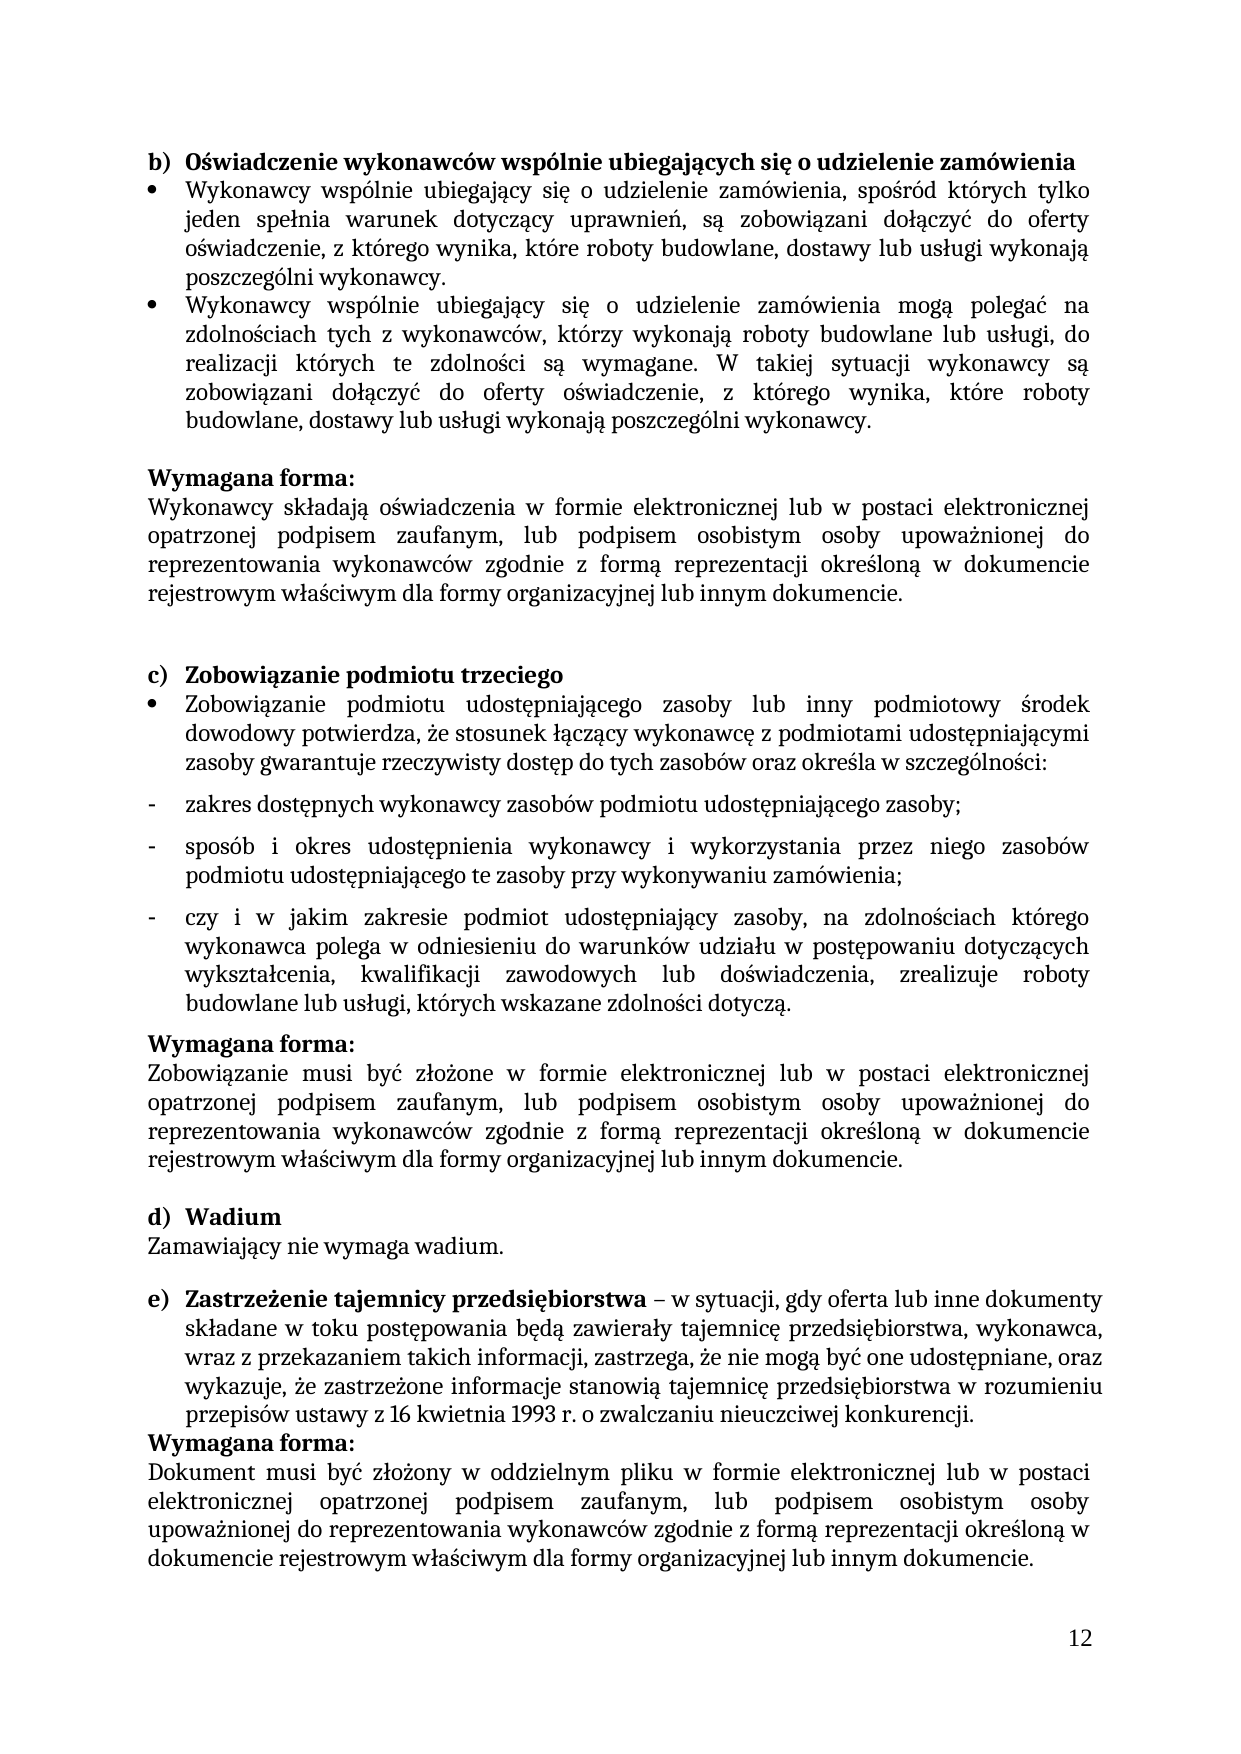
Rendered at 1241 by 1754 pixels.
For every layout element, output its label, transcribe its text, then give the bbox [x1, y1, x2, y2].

text Wymagana forma: [148, 464, 1091, 493]
text Dokument musi być złożony w oddzielnym pliku w formie elektronicznej lub w postaci elektronicznej opatrzonej podpisem zaufanym, lub podpisem osobistym osoby upoważnionej do reprezentowania wykonawców zgodnie z formą reprezentacji określoną w dokumencie rejestrowym właściwym dla formy organizacyjnej lub innym dokumencie. [148, 1458, 1091, 1573]
text Wymagana forma: [148, 1030, 1091, 1059]
list Zobowiązanie podmiotu trzeciego [148, 661, 1104, 690]
text Wykonawcy składają oświadczenia w formie elektronicznej lub w postaci elektronicznej opatrzonej podpisem zaufanym, lub podpisem osobistym osoby upoważnionej do reprezentowania wykonawców zgodnie z formą reprezentacji określoną w dokumencie rejestrowym właściwym dla formy organizacyjnej lub innym dokumencie. [148, 493, 1091, 608]
text Wymagana forma: [148, 1429, 1091, 1458]
list Wykonawcy wspólnie ubiegający się o udzielenie zamówienia mogą polegać na zdolnościach tych z wykonawców, którzy wykonają roboty budowlane lub usługi, do realizacji których te zdolności są wymagane. W takiej sytuacji wykonawcy są zobowiązani dołączyć do oferty oświadczenie, z którego wynika, które roboty budowlane, dostawy lub usługi wykonają poszczególni wykonawcy. [148, 291, 1091, 435]
list Wadium [148, 1203, 1091, 1232]
list Zastrzeżenie tajemnicy przedsiębiorstwa – w sytuacji, gdy oferta lub inne dokumenty składane w toku postępowania będą zawierały tajemnicę przedsiębiorstwa, wykonawca, wraz z przekazaniem takich informacji, zastrzega, że nie mogą być one udostępniane, oraz wykazuje, że zastrzeżone informacje stanowią tajemnicę przedsiębiorstwa w rozumieniu przepisów ustawy z 16 kwietnia 1993 r. o zwalczaniu nieuczciwej konkurencji. [148, 1285, 1104, 1429]
list Oświadczenie wykonawców wspólnie ubiegających się o udzielenie zamówienia [148, 148, 1104, 176]
list zakres dostępnych wykonawcy zasobów podmiotu udostępniającego zasoby; [148, 789, 1091, 818]
list czy i w jakim zakresie podmiot udostępniający zasoby, na zdolnościach którego wykonawca polega w odniesieniu do warunków udziału w postępowaniu dotyczących wykształcenia, kwalifikacji zawodowych lub doświadczenia, zrealizuje roboty budowlane lub usługi, których wskazane zdolności dotyczą. [148, 902, 1091, 1018]
text Zobowiązanie musi być złożone w formie elektronicznej lub w postaci elektronicznej opatrzonej podpisem zaufanym, lub podpisem osobistym osoby upoważnionej do reprezentowania wykonawców zgodnie z formą reprezentacji określoną w dokumencie rejestrowym właściwym dla formy organizacyjnej lub innym dokumencie. [148, 1059, 1091, 1174]
list Zobowiązanie podmiotu udostępniającego zasoby lub inny podmiotowy środek dowodowy potwierdza, że stosunek łączący wykonawcę z podmiotami udostępniającymi zasoby gwarantuje rzeczywisty dostęp do tych zasobów oraz określa w szczególności: [148, 690, 1091, 776]
text Zamawiający nie wymaga wadium. [148, 1232, 1091, 1260]
list sposób i okres udostępnienia wykonawcy i wykorzystania przez niego zasobów podmiotu udostępniającego te zasoby przy wykonywaniu zamówienia; [148, 831, 1091, 889]
list Wykonawcy wspólnie ubiegający się o udzielenie zamówienia, spośród których tylko jeden spełnia warunek dotyczący uprawnień, są zobowiązani dołączyć do oferty oświadczenie, z którego wynika, które roboty budowlane, dostawy lub usługi wykonają poszczególni wykonawcy. [148, 176, 1091, 291]
